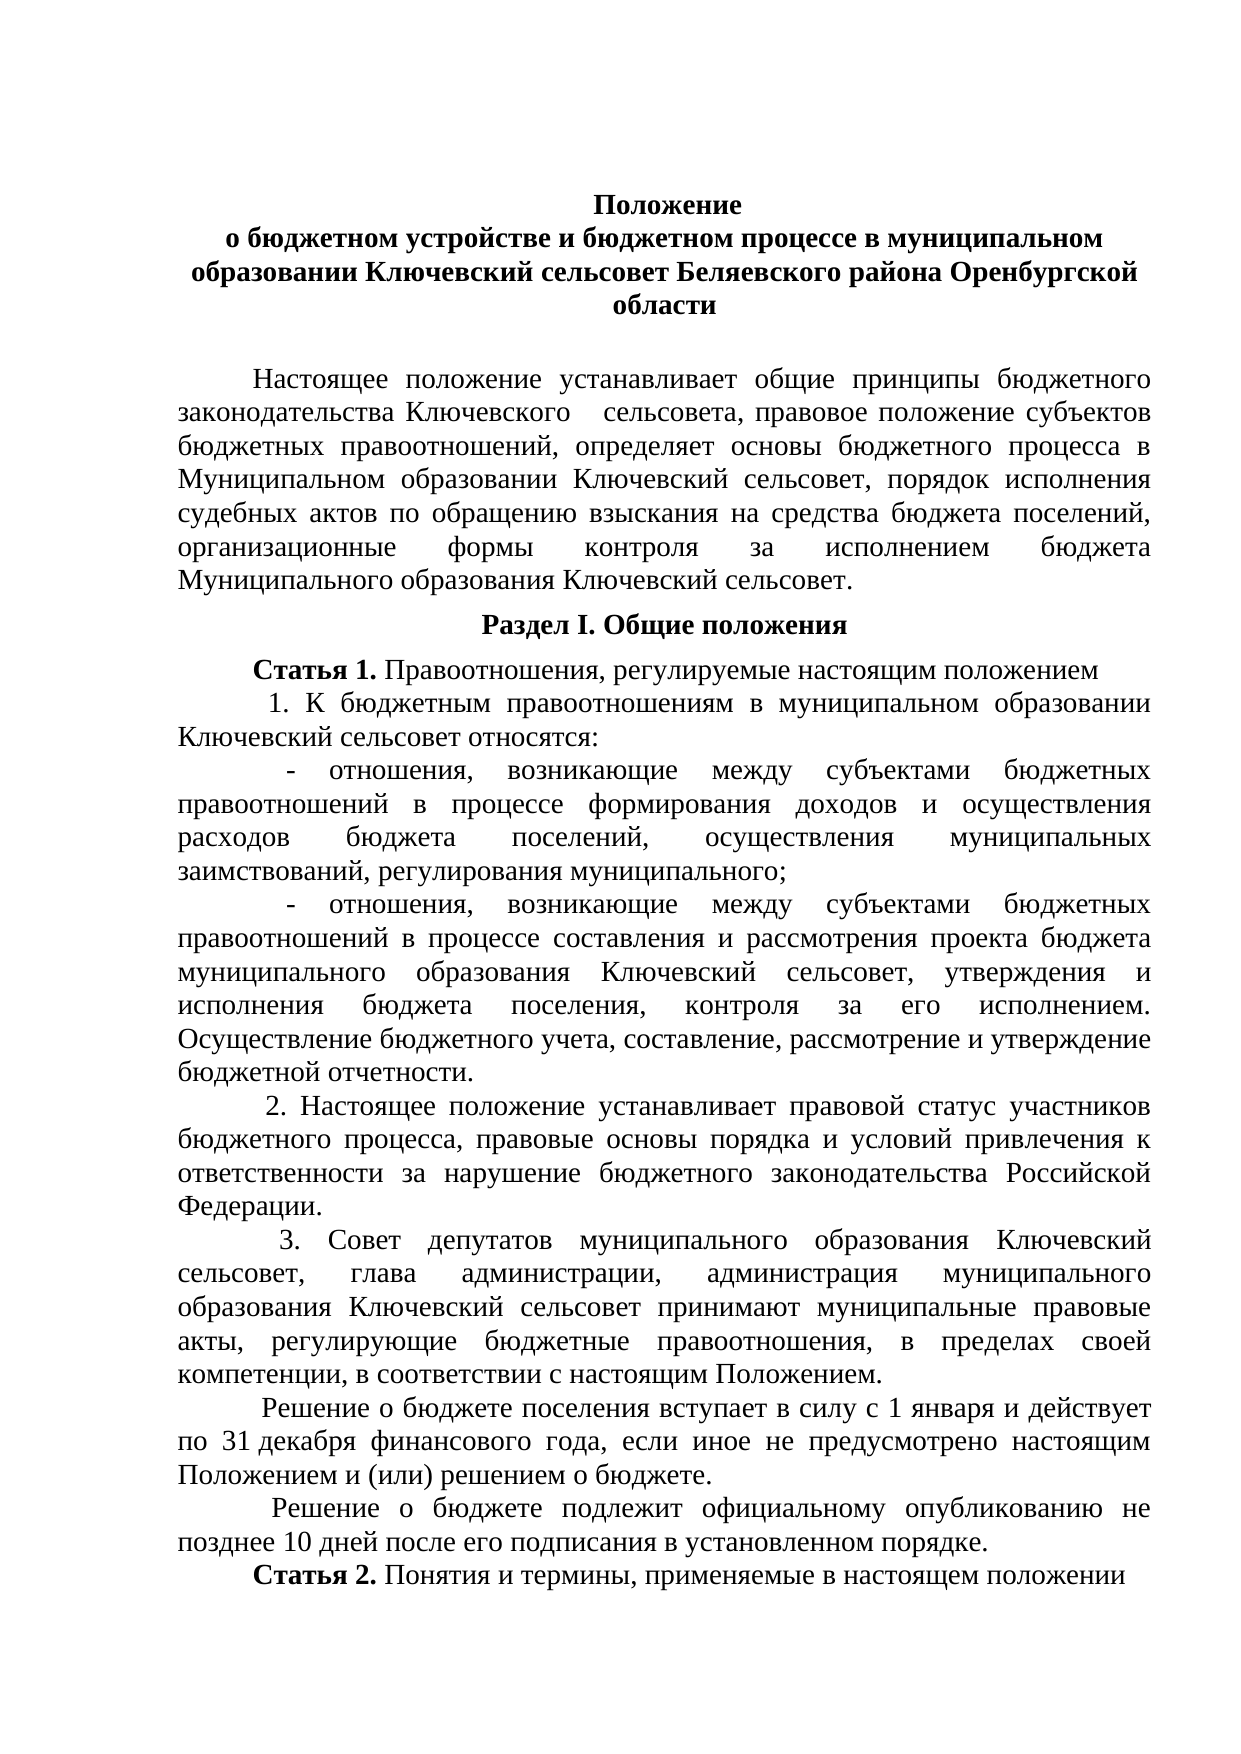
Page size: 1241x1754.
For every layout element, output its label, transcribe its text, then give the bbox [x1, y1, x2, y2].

text Раздел I. Общие положения [177, 607, 1152, 641]
text 3. Совет депутатов муниципального образования Ключевский сельсовет, глава администрации, администрация муниципального образования Ключевский сельсовет принимают муниципальные правовые акты, регулирующие бюджетные правоотношения, в пределах своей компетенции, в соответствии с настоящим Положением. [177, 1222, 1152, 1390]
text - отношения, возникающие между субъектами бюджетных правоотношений в процессе формирования доходов и осуществления расходов бюджета поселений, осуществления муниципальных заимствований, регулирования муниципального; [177, 752, 1152, 887]
text 1. К бюджетным правоотношениям в муниципальном образовании Ключевский сельсовет относятся: [177, 685, 1152, 752]
text Статья 2. Понятия и термины, применяемые в настоящем положении [177, 1557, 1152, 1591]
text Статья 1. Правоотношения, регулируемые настоящим положением [252, 652, 1152, 685]
text Настоящее положение устанавливает общие принципы бюджетного законодательства Ключевского сельсовета, правовое положение субъектов бюджетных правоотношений, определяет основы бюджетного процесса в Муниципальном образовании Ключевский сельсовет, порядок исполнения судебных актов по обращению взыскания на средства бюджета поселений, организационные формы контроля за исполнением бюджета Муниципального образования Ключевский сельсовет. [177, 361, 1152, 596]
text Решение о бюджете поселения вступает в силу с 1 января и действует по 31 декабря финансового года, если иное не предусмотрено настоящим Положением и (или) решением о бюджете. [177, 1390, 1152, 1490]
text Решение о бюджете подлежит официальному опубликованию не позднее 10 дней после его подписания в установленном порядке. [177, 1490, 1152, 1557]
text - отношения, возникающие между субъектами бюджетных правоотношений в процессе составления и рассмотрения проекта бюджета муниципального образования Ключевский сельсовет, утверждения и исполнения бюджета поселения, контроля за его исполнением. Осуществление бюджетного учета, составление, рассмотрение и утверждение бюджетной отчетности. [177, 887, 1152, 1088]
text Положение о бюджетном устройстве и бюджетном процессе в муниципальном образовании Ключевский сельсовет Беляевского района Оренбургской области [177, 187, 1152, 321]
text 2. Настоящее положение устанавливает правовой статус участников бюджетного процесса, правовые основы порядка и условий привлечения к ответственности за нарушение бюджетного законодательства Российской Федерации. [177, 1088, 1152, 1222]
